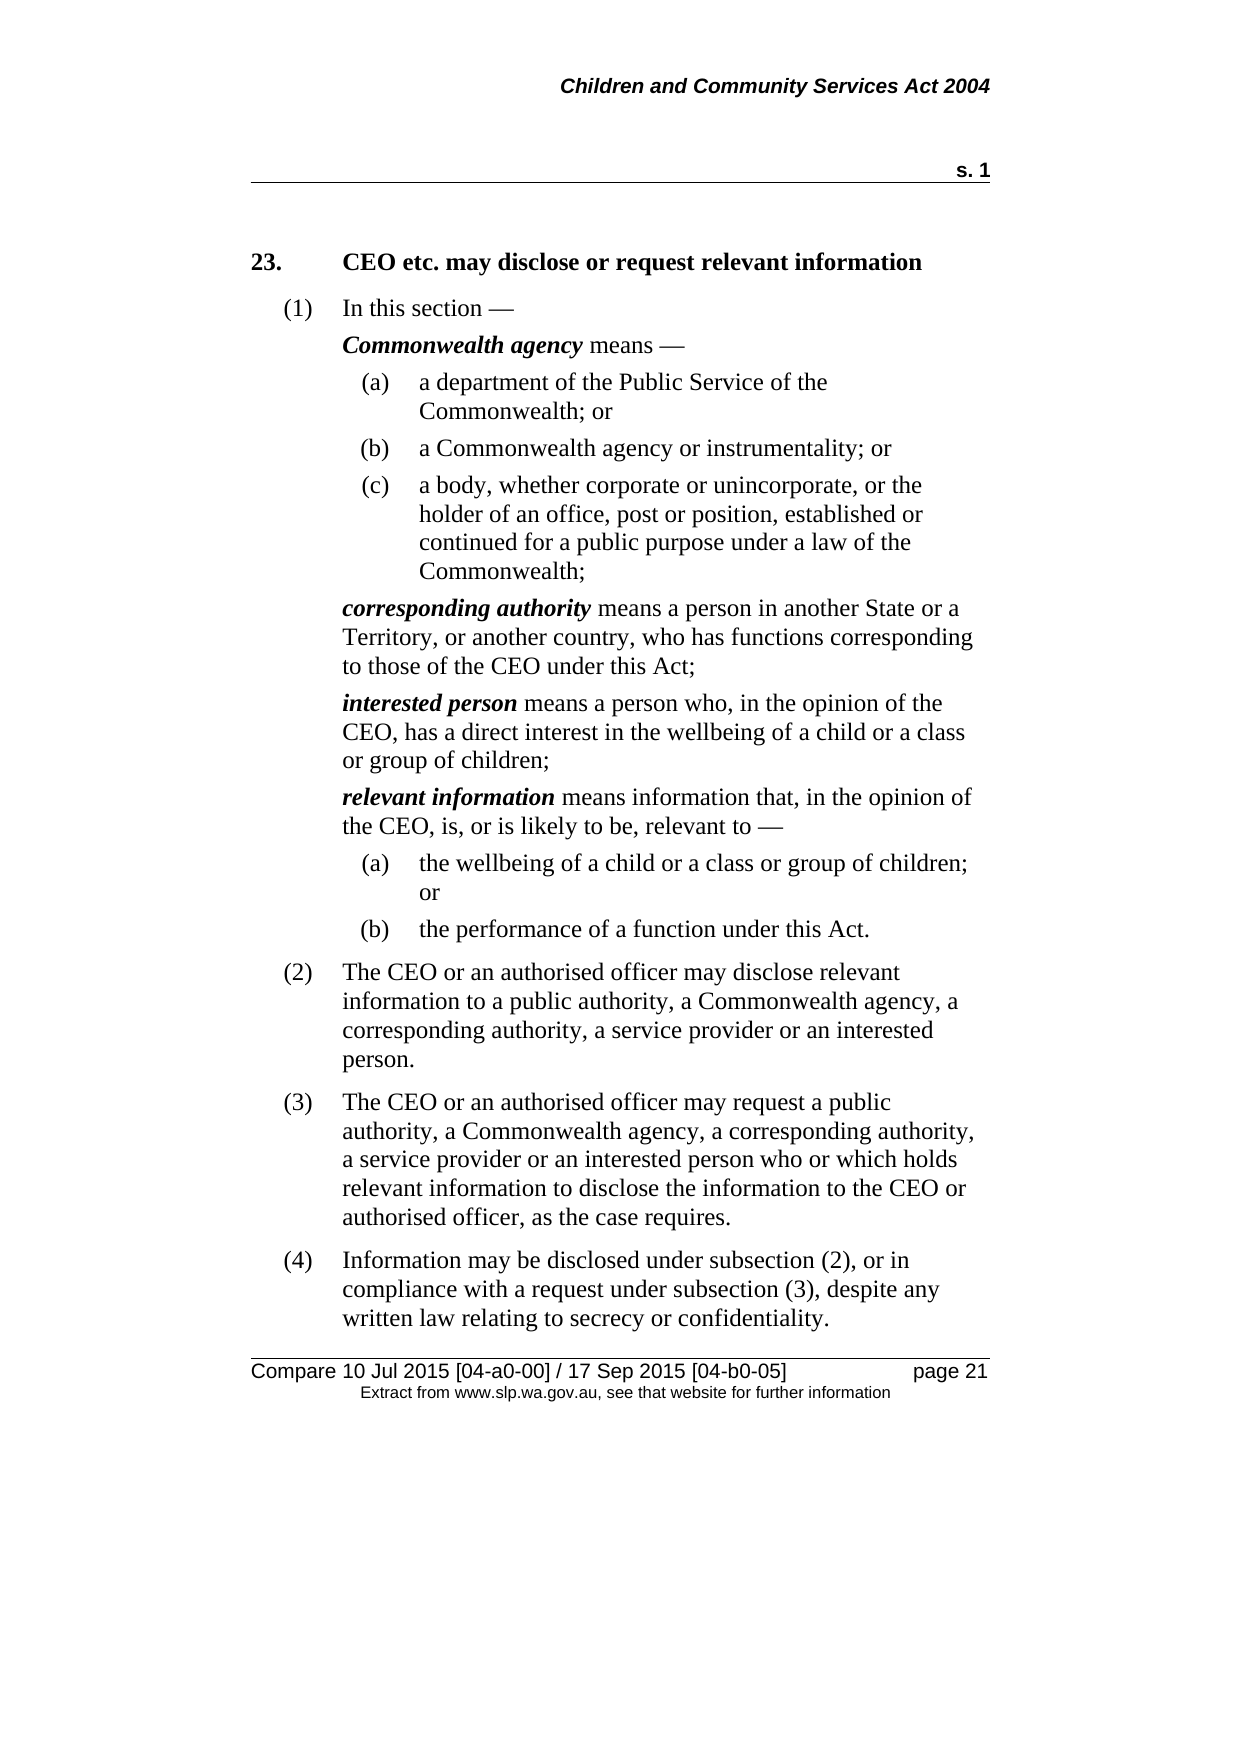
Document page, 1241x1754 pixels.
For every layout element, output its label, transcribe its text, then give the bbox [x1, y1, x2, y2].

text (3) The CEO or an authorised officer may request a public authority, a Commonwealth agency, a corresponding authority, a service provider or an interested person who or which holds relevant information to disclose the information to the CEO or authorised officer, as the case requires. [251, 1087, 990, 1231]
text (b) the performance of a function under this Act. [251, 914, 990, 943]
text (1) In this section — [251, 293, 990, 322]
text (b) a Commonwealth agency or instrumentality; or [251, 433, 990, 462]
text (a) the wellbeing of a child or a class or group of children; or [251, 848, 990, 906]
subtitle 23. CEO etc. may disclose or request relevant information [251, 247, 990, 276]
text interested person means a person who, in the opinion of the CEO, has a direct interest in the wellbeing of a child or a class or group of children; [251, 688, 990, 774]
text relevant information means information that, in the opinion of the CEO, is, or is likely to be, relevant to — [251, 782, 990, 840]
text (4) Information may be disclosed under subsection (2), or in compliance with a request under subsection (3), despite any written law relating to secrecy or confidentiality. [251, 1245, 990, 1332]
text (2) The CEO or an authorised officer may disclose relevant information to a public authority, a Commonwealth agency, a corresponding authority, a service provider or an interested person. [251, 957, 990, 1072]
text Commonwealth agency means — [251, 330, 990, 359]
text corresponding authority means a person in another State or a Territory, or another country, who has functions corresponding to those of the CEO under this Act; [251, 593, 990, 679]
text (a) a department of the Public Service of the Commonwealth; or [251, 367, 990, 424]
text (c) a body, whether corporate or unincorporate, or the holder of an office, post or position, established or continued for a public purpose under a law of the Commonwealth; [251, 470, 990, 585]
